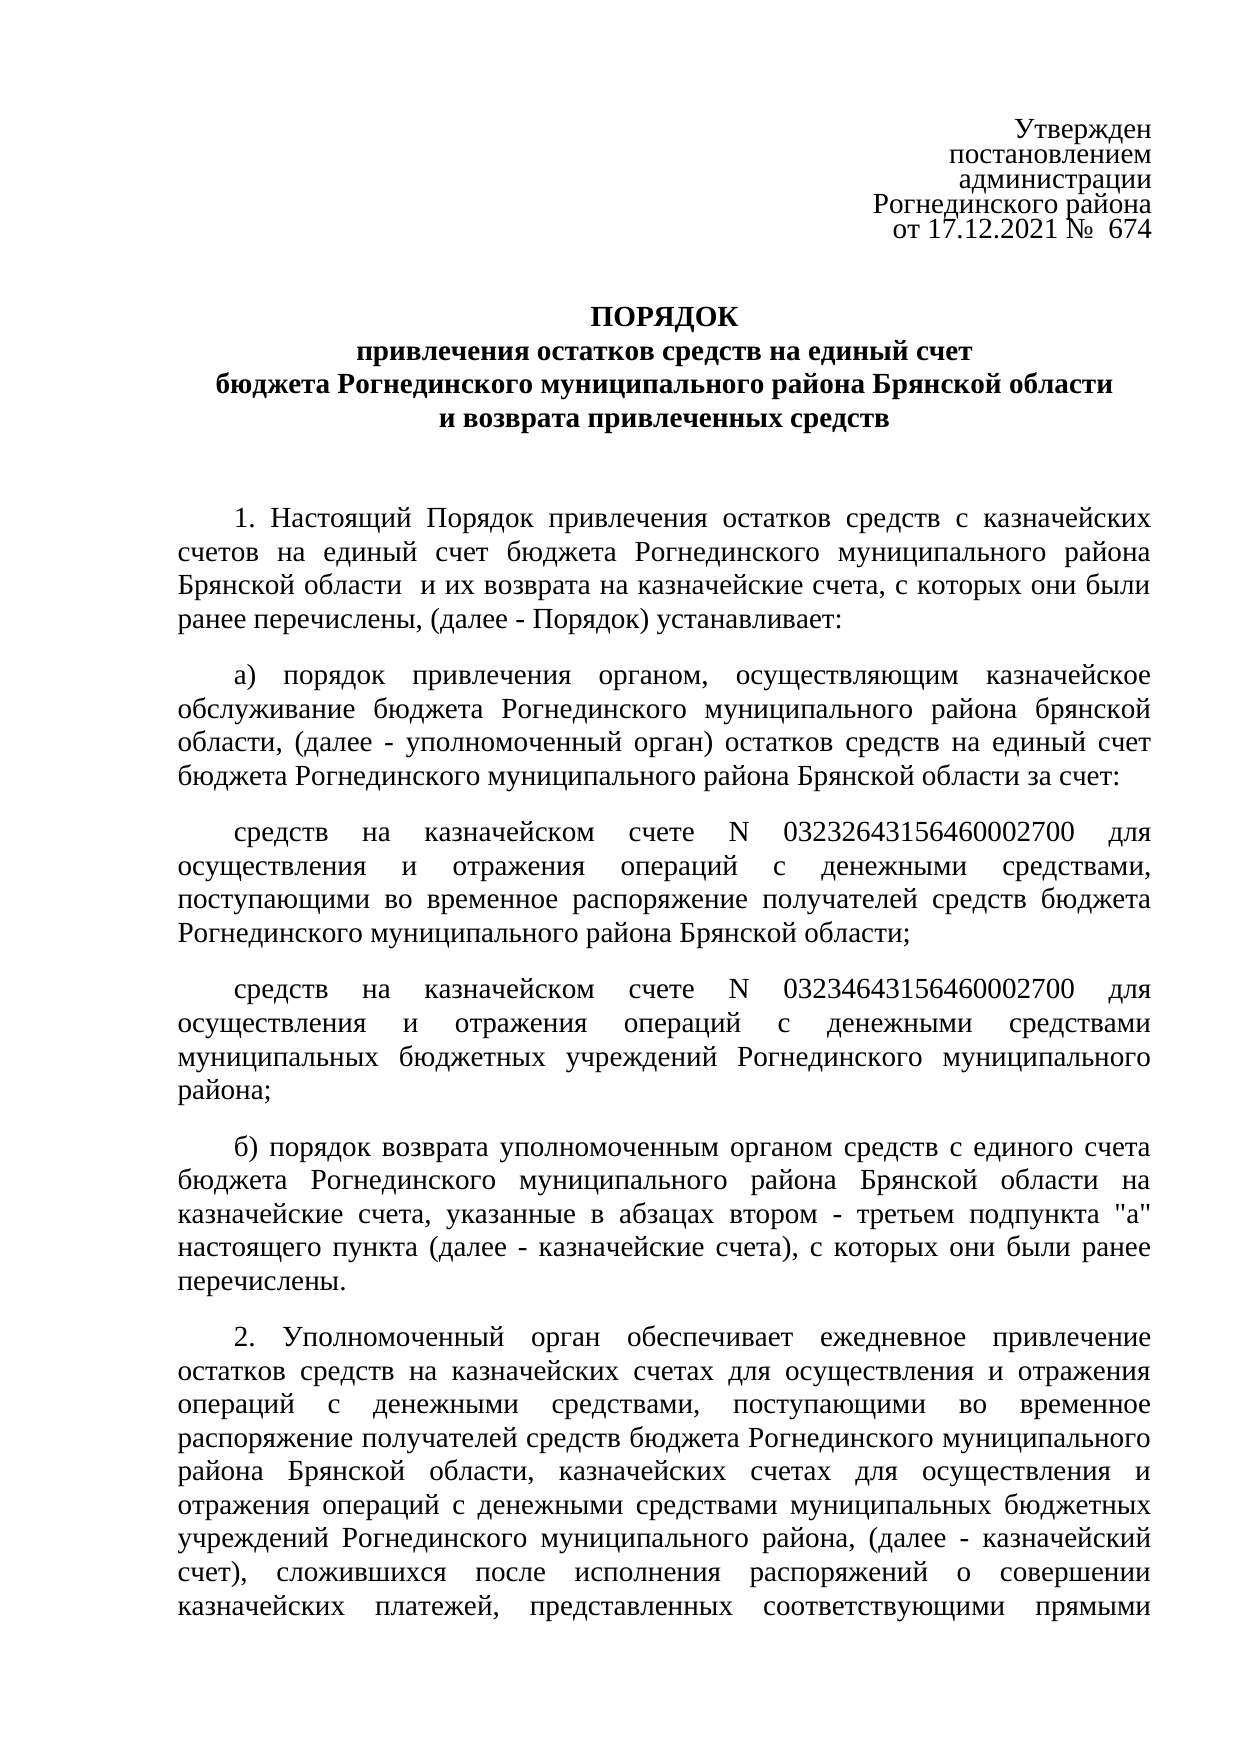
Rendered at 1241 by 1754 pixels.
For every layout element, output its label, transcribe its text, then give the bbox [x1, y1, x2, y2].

text а) порядок привлечения органом, осуществляющим казначейское обслуживание бюджета Рогнединского муниципального района брянской области, (далее - уполномоченный орган) остатков средств на единый счет бюджета Рогнединского муниципального района Брянской области за счет: [177, 657, 1152, 792]
list администрации Рогнединского района [177, 168, 1152, 218]
list постановлением [177, 143, 1152, 168]
text б) порядок возврата уполномоченным органом средств с единого счета бюджета Рогнединского муниципального района Брянской области на казначейские счета, указанные в абзацах втором - третьем подпункта "а" настоящего пункта (далее - казначейские счета), с которых они были ранее перечислены. [177, 1129, 1152, 1296]
list Утвержден [177, 118, 1152, 143]
title ПОРЯДОК [177, 299, 1152, 333]
list от 17.12.2021 № 674 [177, 218, 1152, 243]
text привлечения остатков средств на единый счет [177, 333, 1152, 366]
text 1. Настоящий Порядок привлечения остатков средств с казначейских счетов на единый счет бюджета Рогнединского муниципального района Брянской области и их возврата на казначейские счета, с которых они были ранее перечислены, (далее - Порядок) устанавливает: [177, 500, 1152, 634]
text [177, 1319, 1152, 1621]
text бюджета Рогнединского муниципального района Брянской области [177, 366, 1152, 400]
text средств на казначейском счете N 03234643156460002700 для осуществления и отражения операций с денежными средствами муниципальных бюджетных учреждений Рогнединского муниципального района; [177, 972, 1152, 1106]
text и возврата привлеченных средств [177, 400, 1152, 433]
text средств на казначейском счете N 03232643156460002700 для осуществления и отражения операций с денежными средствами, поступающими во временное распоряжение получателей средств бюджета Рогнединского муниципального района Брянской области; [177, 814, 1152, 949]
